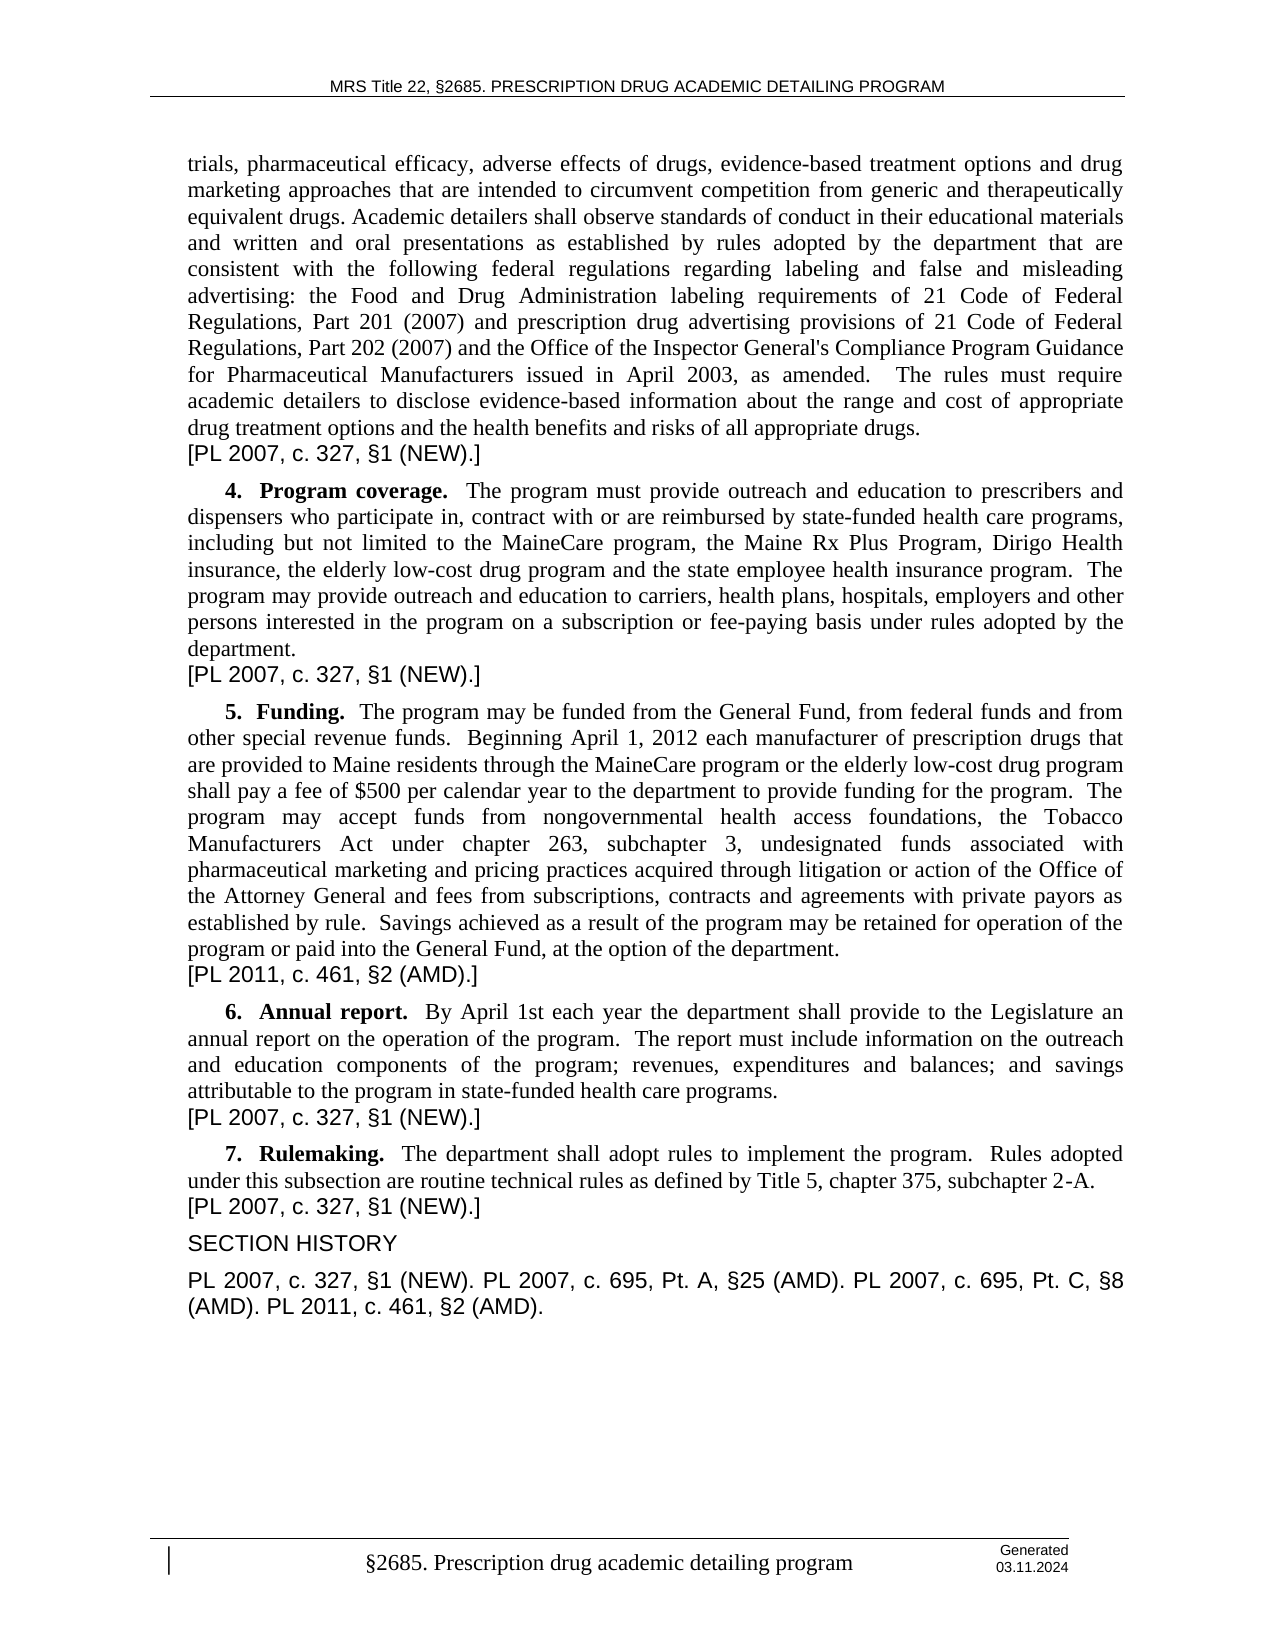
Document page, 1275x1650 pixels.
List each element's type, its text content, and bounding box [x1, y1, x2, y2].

text [PL 2011, c. 461, §2 (AMD).] [187, 961, 1125, 988]
text SECTION HISTORY [187, 1230, 1125, 1256]
text 4. Program coverage. The program must provide outreach and education to prescribers and dispensers who participate in, contract with or are reimbursed by state-funded health care programs, including but not limited to the MaineCare program, the Maine Rx Plus Program, Dirigo Health insurance, the elderly low-cost drug program and the state employee health insurance program. The program may provide outreach and education to carriers, health plans, hospitals, employers and other persons interested in the program on a subscription or fee-paying basis under rules adopted by the department. [187, 477, 1125, 661]
text [PL 2007, c. 327, §1 (NEW).] [187, 1193, 1125, 1219]
text [PL 2007, c. 327, §1 (NEW).] [187, 661, 1125, 687]
text 6. Annual report. By April 1st each year the department shall provide to the Legislature an annual report on the operation of the program. The report must include information on the outreach and education components of the program; revenues, expenditures and balances; and savings attributable to the program in state-funded health care programs. [187, 998, 1125, 1104]
text [PL 2007, c. 327, §1 (NEW).] [187, 440, 1125, 466]
text 7. Rulemaking. The department shall adopt rules to implement the program. Rules adopted under this subsection are routine technical rules as defined by Title 5, chapter 375, subchapter 2‑A. [187, 1140, 1125, 1193]
text 5. Funding. The program may be funded from the General Fund, from federal funds and from other special revenue funds. Beginning April 1, 2012 each manufacturer of prescription drugs that are provided to Maine residents through the MaineCare program or the elderly low-cost drug program shall pay a fee of $500 per calendar year to the department to provide funding for the program. The program may accept funds from nongovernmental health access foundations, the Tobacco Manufacturers Act under chapter 263, subchapter 3, undesignated funds associated with pharmaceutical marketing and pricing practices acquired through litigation or action of the Office of the Attorney General and fees from subscriptions, contracts and agreements with private payors as established by rule. Savings achieved as a result of the program may be retained for operation of the program or paid into the General Fund, at the option of the department. [187, 698, 1125, 961]
text PL 2007, c. 327, §1 (NEW). PL 2007, c. 695, Pt. A, §25 (AMD). PL 2007, c. 695, Pt. C, §8 (AMD). PL 2011, c. 461, §2 (AMD). [187, 1267, 1125, 1319]
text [187, 150, 1125, 440]
text [PL 2007, c. 327, §1 (NEW).] [187, 1104, 1125, 1130]
